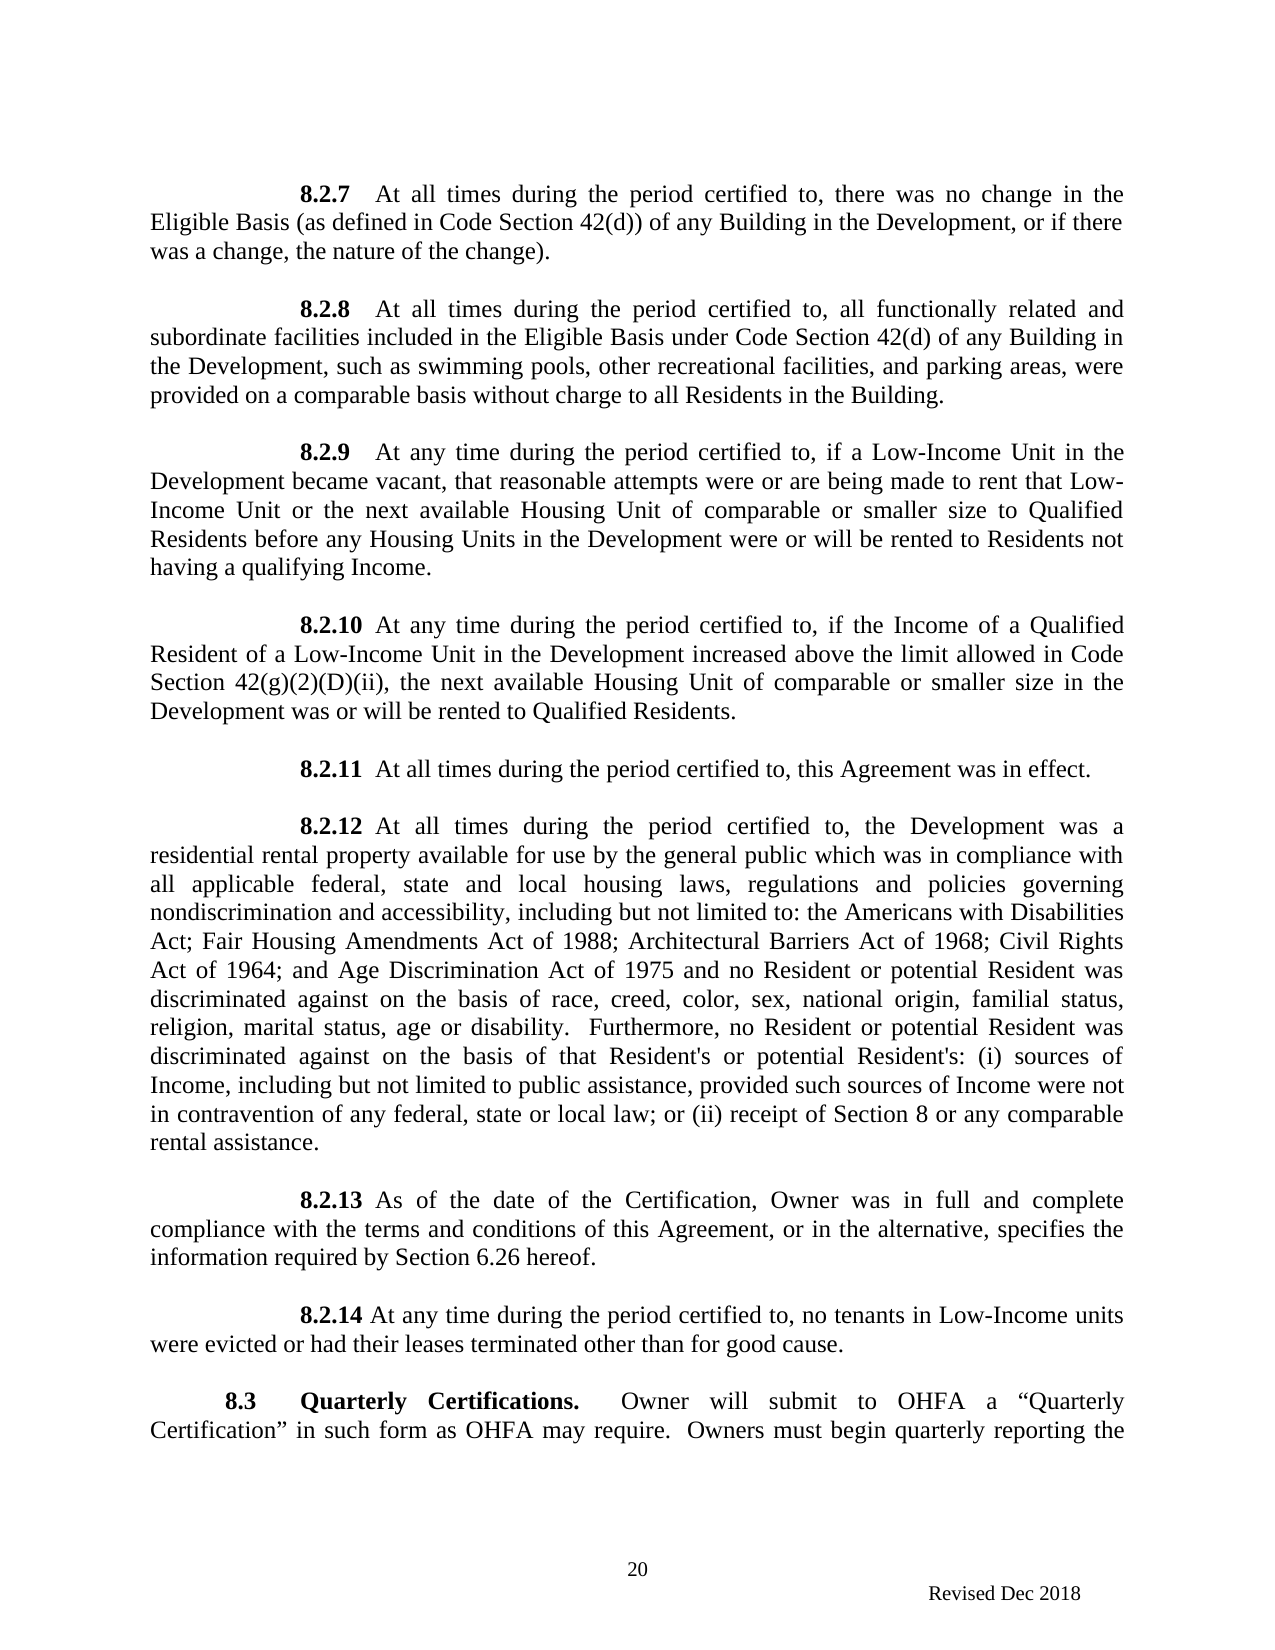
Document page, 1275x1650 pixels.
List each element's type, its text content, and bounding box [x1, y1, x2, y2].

text 8.2.8 At all times during the period certified to, all functionally related and subordinate facilities included in the Eligible Basis under Code Section 42(d) of any Building in the Development, such as swimming pools, other recreational facilities, and parking areas, were provided on a comparable basis without charge to all Residents in the Building. [150, 294, 1125, 409]
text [150, 1386, 1125, 1444]
text 8.2.14 At any time during the period certified to, no tenants in Low-Income units were evicted or had their leases terminated other than for good cause. [150, 1300, 1125, 1357]
text 8.2.7 At all times during the period certified to, there was no change in the Eligible Basis (as defined in Code Section 42(d)) of any Building in the Development, or if there was a change, the nature of the change). [150, 179, 1125, 265]
text 8.2.9 At any time during the period certified to, if a Low-Income Unit in the Development became vacant, that reasonable attempts were or are being made to rent that Low-Income Unit or the next available Housing Unit of comparable or smaller size to Qualified Residents before any Housing Units in the Development were or will be rented to Residents not having a qualifying Income. [150, 437, 1125, 581]
text 8.2.13 As of the date of the Certification, Owner was in full and complete compliance with the terms and conditions of this Agreement, or in the alternative, specifies the information required by Section 6.26 hereof. [150, 1185, 1125, 1271]
text 8.2.11 At all times during the period certified to, this Agreement was in effect. [150, 754, 1125, 782]
text 8.2.10 At any time during the period certified to, if the Income of a Qualified Resident of a Low-Income Unit in the Development increased above the limit allowed in Code Section 42(g)(2)(D)(ii), the next available Housing Unit of comparable or smaller size in the Development was or will be rented to Qualified Residents. [150, 610, 1125, 725]
text 8.2.12 At all times during the period certified to, the Development was a residential rental property available for use by the general public which was in compliance with all applicable federal, state and local housing laws, regulations and policies governing nondiscrimination and accessibility, including but not limited to: the Americans with Disabilities Act; Fair Housing Amendments Act of 1988; Architectural Barriers Act of 1968; Civil Rights Act of 1964; and Age Discrimination Act of 1975 and no Resident or potential Resident was discriminated against on the basis of race, creed, color, sex, national origin, familial status, religion, marital status, age or disability. Furthermore, no Resident or potential Resident was discriminated against on the basis of that Resident's or potential Resident's: (i) sources of Income, including but not limited to public assistance, provided such sources of Income were not in contravention of any federal, state or local law; or (ii) receipt of Section 8 or any comparable rental assistance. [150, 811, 1125, 1156]
